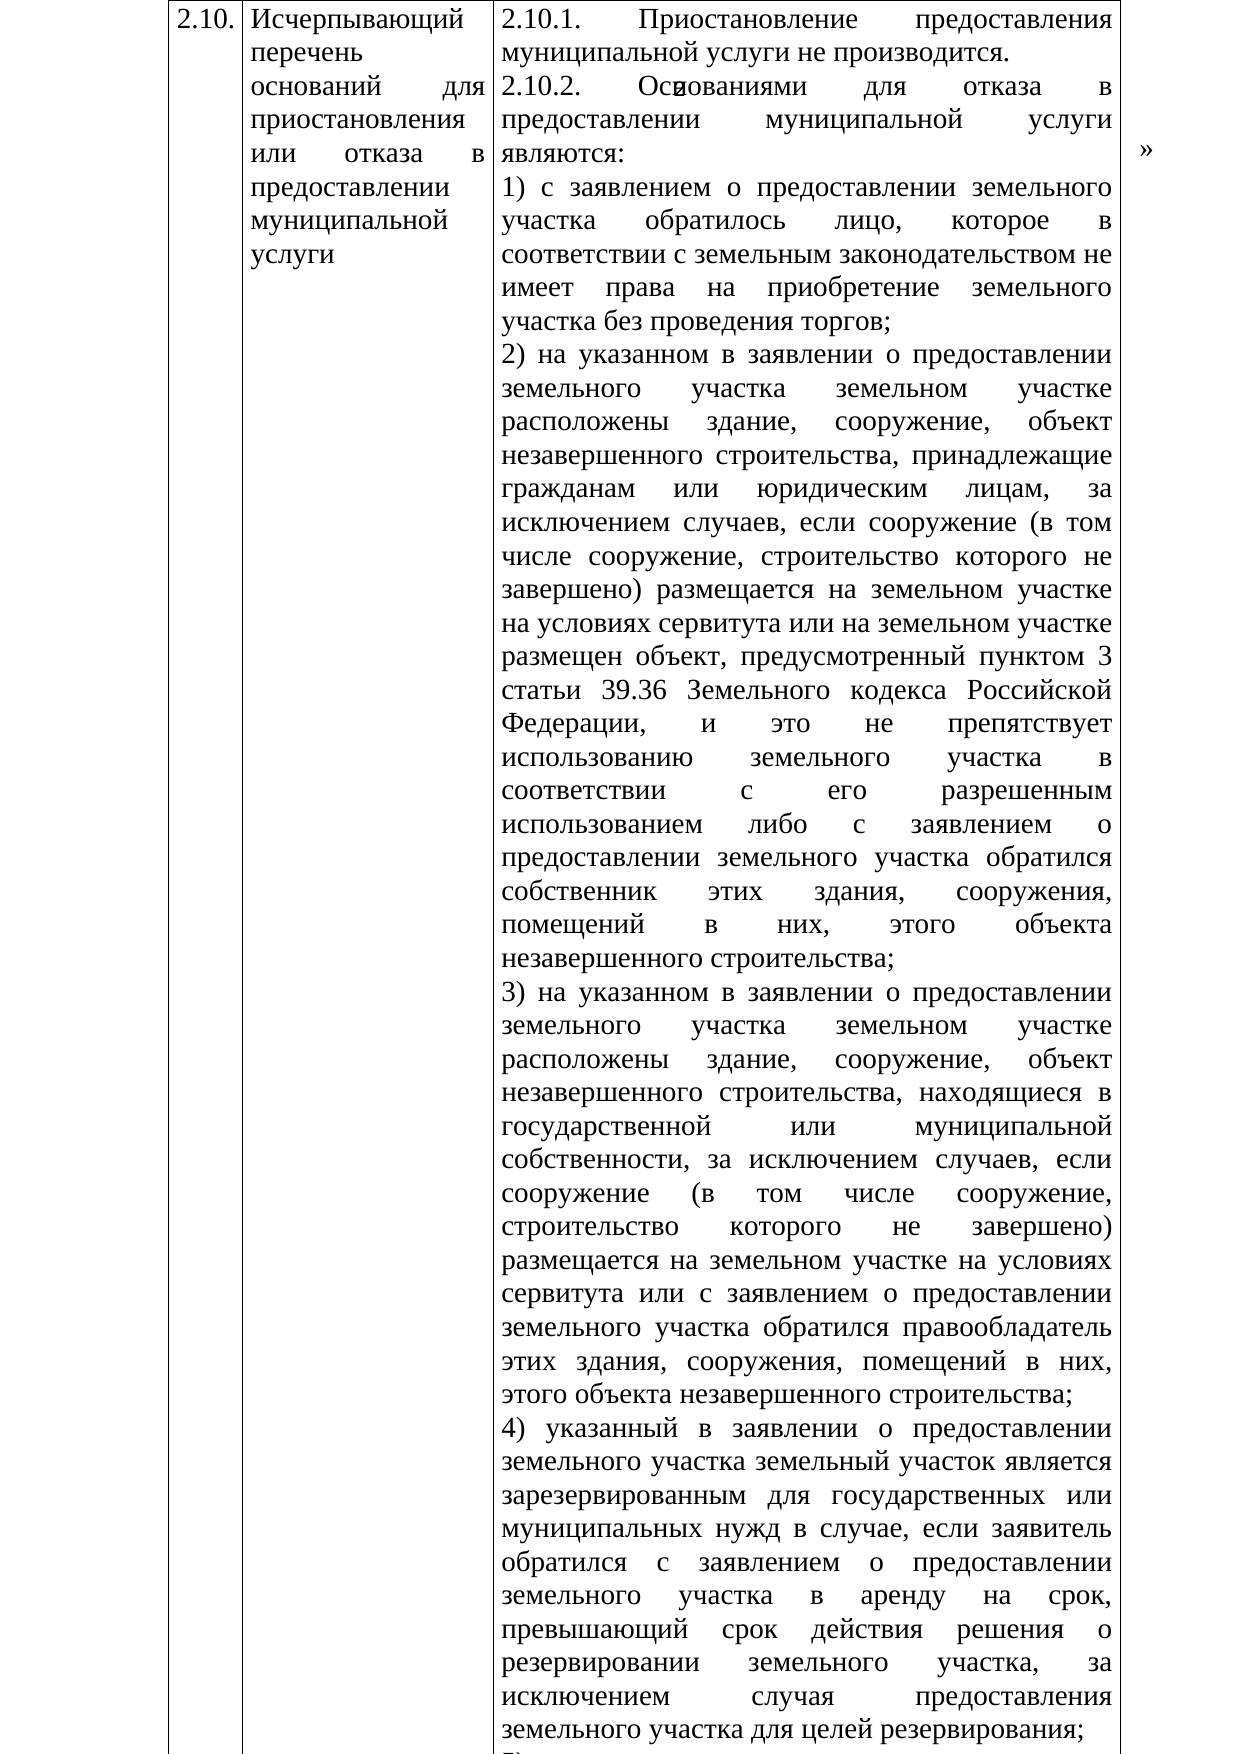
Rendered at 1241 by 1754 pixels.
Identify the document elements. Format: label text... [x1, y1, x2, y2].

table_header 2.10. [169, 1, 242, 1754]
table_header Исчерпывающий перечень оснований для приостановления или отказа в предоставлении муниципальной услуги [243, 1, 493, 1754]
table_header 2.10.1. Приостановление предоставления муниципальной услуги не производится. 2.10.2. Основаниями для отказа в предоставлении муниципальной услуги являются: 1) с заявлением о предоставлении земельного участка обратилось лицо, которое в соответствии с земельным законодательством не имеет права на приобретение земельного участка без проведения торгов; 2) на указанном в заявлении о предоставлении земельного участка земельном участке расположены здание, сооружение, объект незавершенного строительства, принадлежащие гражданам или юридическим лицам, за исключением случаев, если сооружение (в том числе сооружение, строительство которого не завершено) размещается на земельном участке на условиях сервитута или на земельном участке размещен объект, предусмотренный пунктом 3 статьи 39.36 Земельного кодекса Российской Федерации, и это не препятствует использованию земельного участка в соответствии с его разрешенным использованием либо с заявлением о предоставлении земельного участка обратился собственник этих здания, сооружения, помещений в них, этого объекта незавершенного строительства; 3) на указанном в заявлении о предоставлении земельного участка земельном участке расположены здание, сооружение, объект незавершенного строительства, находящиеся в государственной или муниципальной собственности, за исключением случаев, если сооружение (в том числе сооружение, строительство которого не завершено) размещается на земельном участке на условиях сервитута или с заявлением о предоставлении земельного участка обратился правообладатель этих здания, сооружения, помещений в них, этого объекта незавершенного строительства; 4) указанный в заявлении о предоставлении земельного участка земельный участок является зарезервированным для государственных или муниципальных нужд в случае, если заявитель обратился с заявлением о предоставлении земельного участка в аренду на срок, превышающий срок действия решения о резервировании земельного участка, за исключением случая предоставления земельного участка для целей резервирования; 5) разрешенное использование земельного участка не соответствует целям использования такого земельного участка, указанным в заявлении о предоставлении земельного участка, за исключением случаев размещения линейного объекта в соответствии с утвержденным проектом планировки территории; 6) площадь земельного участка, указанного в заявлении о предоставлении земельного участка некоммерческой организации, созданной гражданами, для ведения огородничества, садоводства, превышает предельный размер, установленный в соответствии с федеральным законом; 7) указанный в заявлении о предоставлении земельного участка земельный участок в соответствии с утвержденными документами территориального планирования и (или) документацией по планировке территории предназначен для размещения объектов федерального значения, объектов регионального значения или объектов местного значения и с заявлением о предоставлении земельного участка обратилось лицо, не уполномоченное на строительство этих объектов; 8) указанный в заявлении о предоставлении земельного участка земельный участок предназначен для размещения здания, сооружения в соответствии с государственной программой Российской Федерации, государственной программой субъекта Российской Федерации и с заявлением о предоставлении земельного участка обратилось лицо, не уполномоченное на строительство этих здания, сооружения; 9) предоставление земельного участка на заявленном виде прав не допускается; 10) в отношении земельного участка, указанного в заявлении о его предоставлении, не установлен вид разрешенного использования; 11) указанный в заявлении о предоставлении земельного участка земельный участок не отнесен к определенной категории земель; 12) границы земельного участка, указанного в заявлении о его предоставлении, подлежат уточнению в соответствии с Федеральным законом «О государственном кадастре недвижимости»; 13) площадь земельного участка, указанного в заявлении о его предоставлении, превышает его площадь, указанную в схеме расположения земельного участка, проекте межевания территории или в проектной документации о местоположении, границах, площади и об иных количественных и качественных характеристиках лесных участков, в соответствии с которыми такой земельный участок образован, более чем на десять процентов. 14) если земельный участок не отвечает критериям, которым должны соответствовать объекты социально-культурного и коммунально-бытового назначения, масштабные инвестиционные проекты, для размещения (реализации) которых допускается предоставление земельных участков, находящихся в государственной или муниципальной собственности, в соответствии с требованиями Закона Краснодарского края № 3223-КЗ. 2.10.3. В случае принятия решения об отказе в оказании муниципальной услуги администрация в течение трех рабочих дней с момента принятия решения направляет соответствующее письмо заявителю или в МБУ МФЦ для выдачи его заявителю. В направленном уведомлении дается разъяснение о том, что полученный отказ не является препятствием для повторного обращения. [494, 1, 1120, 1754]
text » [1121, 130, 1181, 163]
